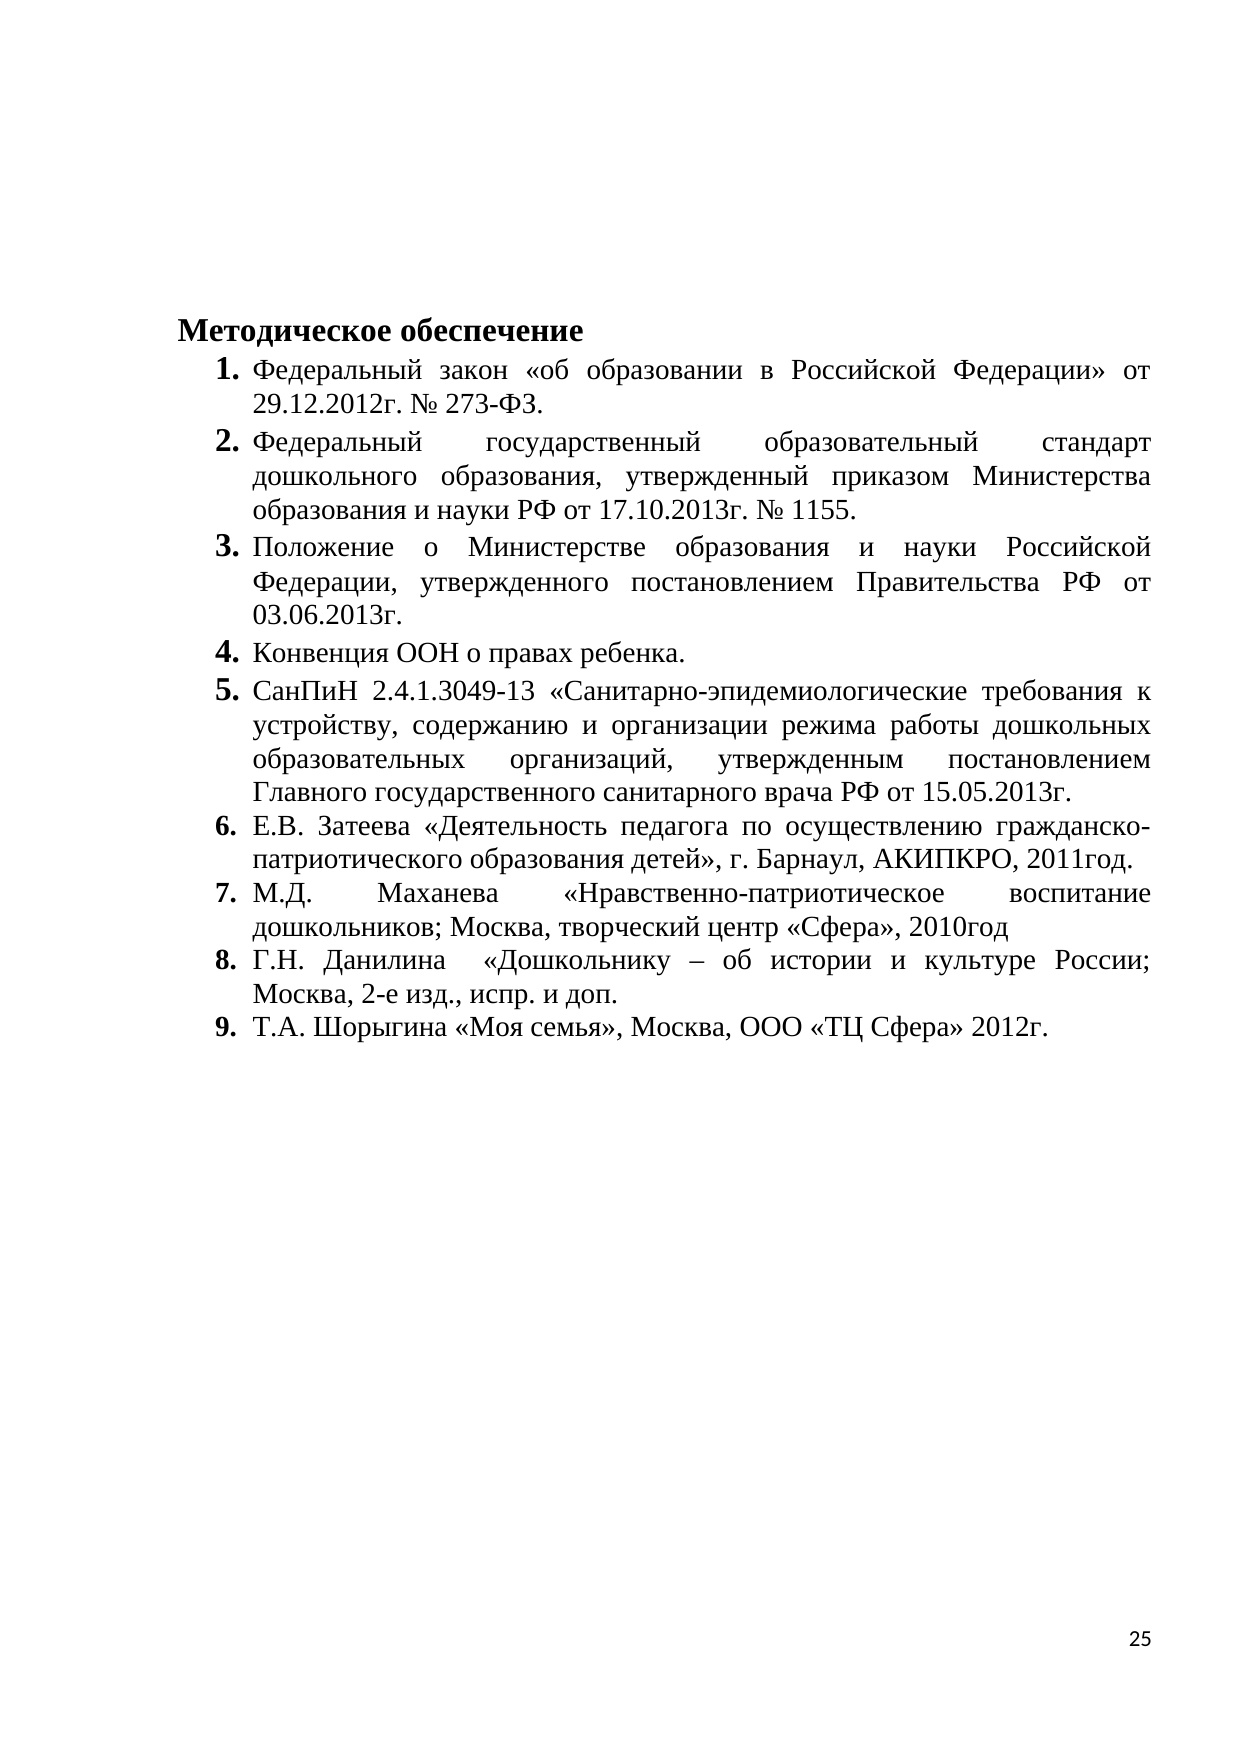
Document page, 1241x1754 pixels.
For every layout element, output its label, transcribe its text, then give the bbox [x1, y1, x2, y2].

list Т.А. Шорыгина «Моя семья», Москва, ООО «ТЦ Сфера» 2012г. [215, 1009, 1152, 1043]
list Федеральный закон «об образовании в Российской Федерации» от 29.12.2012г. № 273-ФЗ. [215, 348, 1152, 420]
list М.Д. Маханева «Нравственно-патриотическое воспитание дошкольников; Москва, творческий центр «Сфера», 2010год [215, 875, 1152, 942]
list Е.В. Затеева «Деятельность педагога по осуществлению гражданско-патриотического образования детей», г. Барнаул, АКИПКРО, 2011год. [215, 808, 1152, 875]
list Федеральный государственный образовательный стандарт дошкольного образования, утвержденный приказом Министерства образования и науки РФ от 17.10.2013г. № 1155. [215, 420, 1152, 525]
list Конвенция ООН о правах ребенка. [215, 631, 1152, 669]
list Методическое обеспечение [177, 310, 1152, 348]
list Г.Н. Данилина «Дошкольнику – об истории и культуре России; Москва, 2-е изд., испр. и доп. [215, 942, 1152, 1009]
list Положение о Министерстве образования и науки Российской Федерации, утвержденного постановлением Правительства РФ от 03.06.2013г. [215, 525, 1152, 631]
list СанПиН 2.4.1.3049-13 «Санитарно-эпидемиологические требования к устройству, содержанию и организации режима работы дошкольных образовательных организаций, утвержденным постановлением Главного государственного санитарного врача РФ от 15.05.2013г. [215, 669, 1152, 808]
